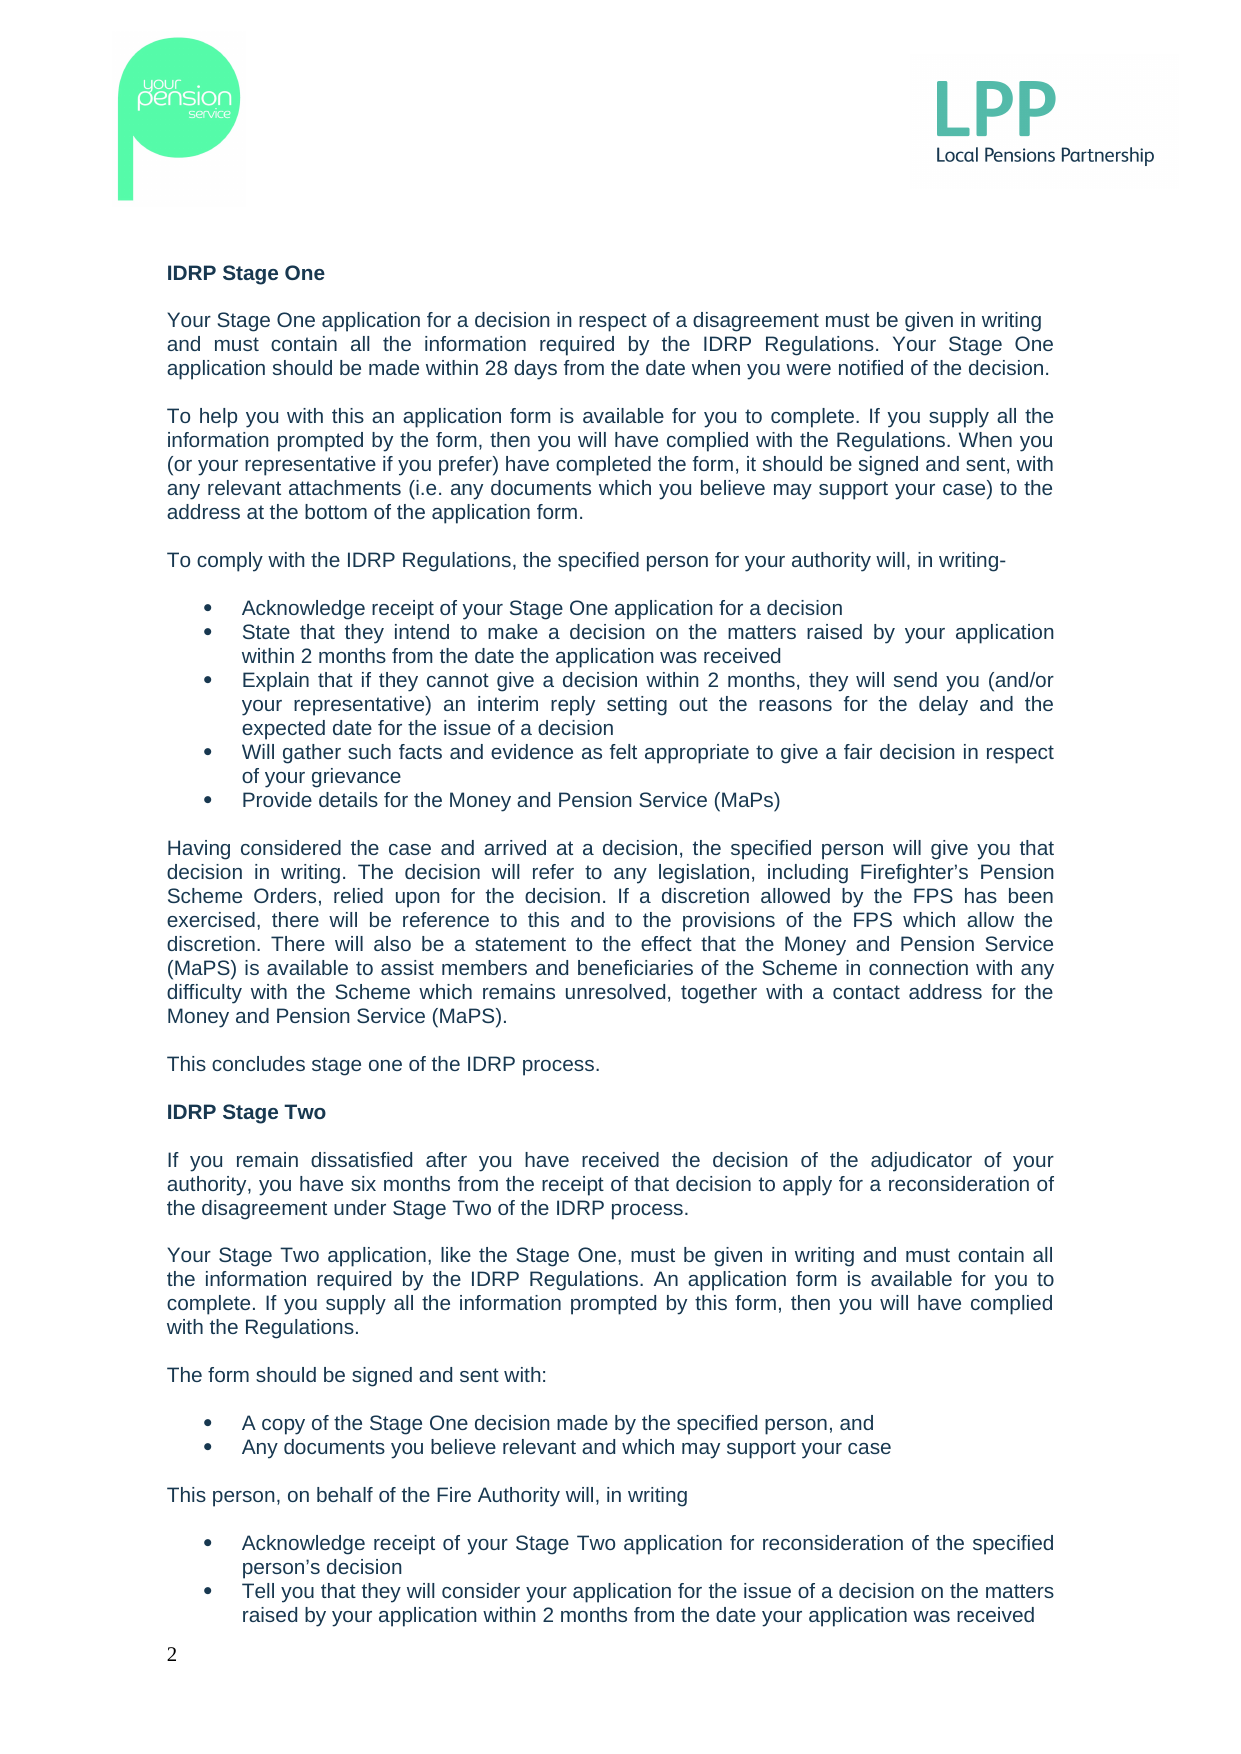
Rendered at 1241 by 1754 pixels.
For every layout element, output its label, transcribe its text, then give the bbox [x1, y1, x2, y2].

list Any documents you believe relevant and which may support your case [204, 1435, 1056, 1459]
list Acknowledge receipt of your Stage Two application for reconsideration of the specified person’s decision [204, 1531, 1056, 1579]
list Tell you that they will consider your application for the issue of a decision on the matters raised by your application within 2 months from the date your application was received [204, 1579, 1056, 1627]
picture [112, 31, 247, 207]
list Explain that if they cannot give a decision within 2 months, they will send you (and/or your representative) an interim reply setting out the reasons for the delay and the expected date for the issue of a decision [204, 668, 1056, 740]
list Will gather such facts and evidence as felt appropriate to give a fair decision in respect of your grievance [204, 740, 1056, 788]
text To help you with this an application form is available for you to complete. If you supply all the information prompted by the form, then you will have complied with the Regulations. When you (or your representative if you prefer) have completed the form, it should be signed and sent, with any relevant attachments (i.e. any documents which you believe may support your case) to the address at the bottom of the application form. [167, 404, 1056, 524]
text To comply with the IDRP Regulations, the specified person for your authority will, in writing- [167, 548, 1056, 572]
text The form should be signed and sent with: [167, 1363, 1056, 1387]
text IDRP Stage Two [167, 1099, 1056, 1123]
picture [910, 54, 1180, 189]
list State that they intend to make a decision on the matters raised by your application within 2 months from the date the application was received [204, 620, 1056, 668]
text Your Stage One application for a decision in respect of a disagreement must be given in writing [167, 308, 1056, 332]
text Your Stage Two application, like the Stage One, must be given in writing and must contain all the information required by the IDRP Regulations. An application form is available for you to complete. If you supply all the information prompted by this form, then you will have complied with the Regulations. [167, 1243, 1056, 1339]
text Having considered the case and arrived at a decision, the specified person will give you that decision in writing. The decision will refer to any legislation, including Firefighter’s Pension Scheme Orders, relied upon for the decision. If a discretion allowed by the FPS has been exercised, there will be reference to this and to the provisions of the FPS which allow the discretion. There will also be a statement to the effect that the Money and Pension Service (MaPS) is available to assist members and beneficiaries of the Scheme in connection with any difficulty with the Scheme which remains unresolved, together with a contact address for the Money and Pension Service (MaPS). [167, 836, 1056, 1028]
text This person, on behalf of the Fire Authority will, in writing [167, 1483, 1056, 1507]
list Acknowledge receipt of your Stage One application for a decision [204, 596, 1056, 620]
list A copy of the Stage One decision made by the specified person, and [204, 1411, 1056, 1435]
list Provide details for the Money and Pension Service (MaPs) [204, 788, 1056, 812]
text IDRP Stage One [167, 260, 1056, 284]
text If you remain dissatisfied after you have received the decision of the adjudicator of your authority, you have six months from the receipt of that decision to apply for a reconsideration of the disagreement under Stage Two of the IDRP process. [167, 1147, 1056, 1219]
text This concludes stage one of the IDRP process. [167, 1052, 1056, 1076]
text and must contain all the information required by the IDRP Regulations. Your Stage One application should be made within 28 days from the date when you were notified of the decision. [167, 332, 1056, 380]
